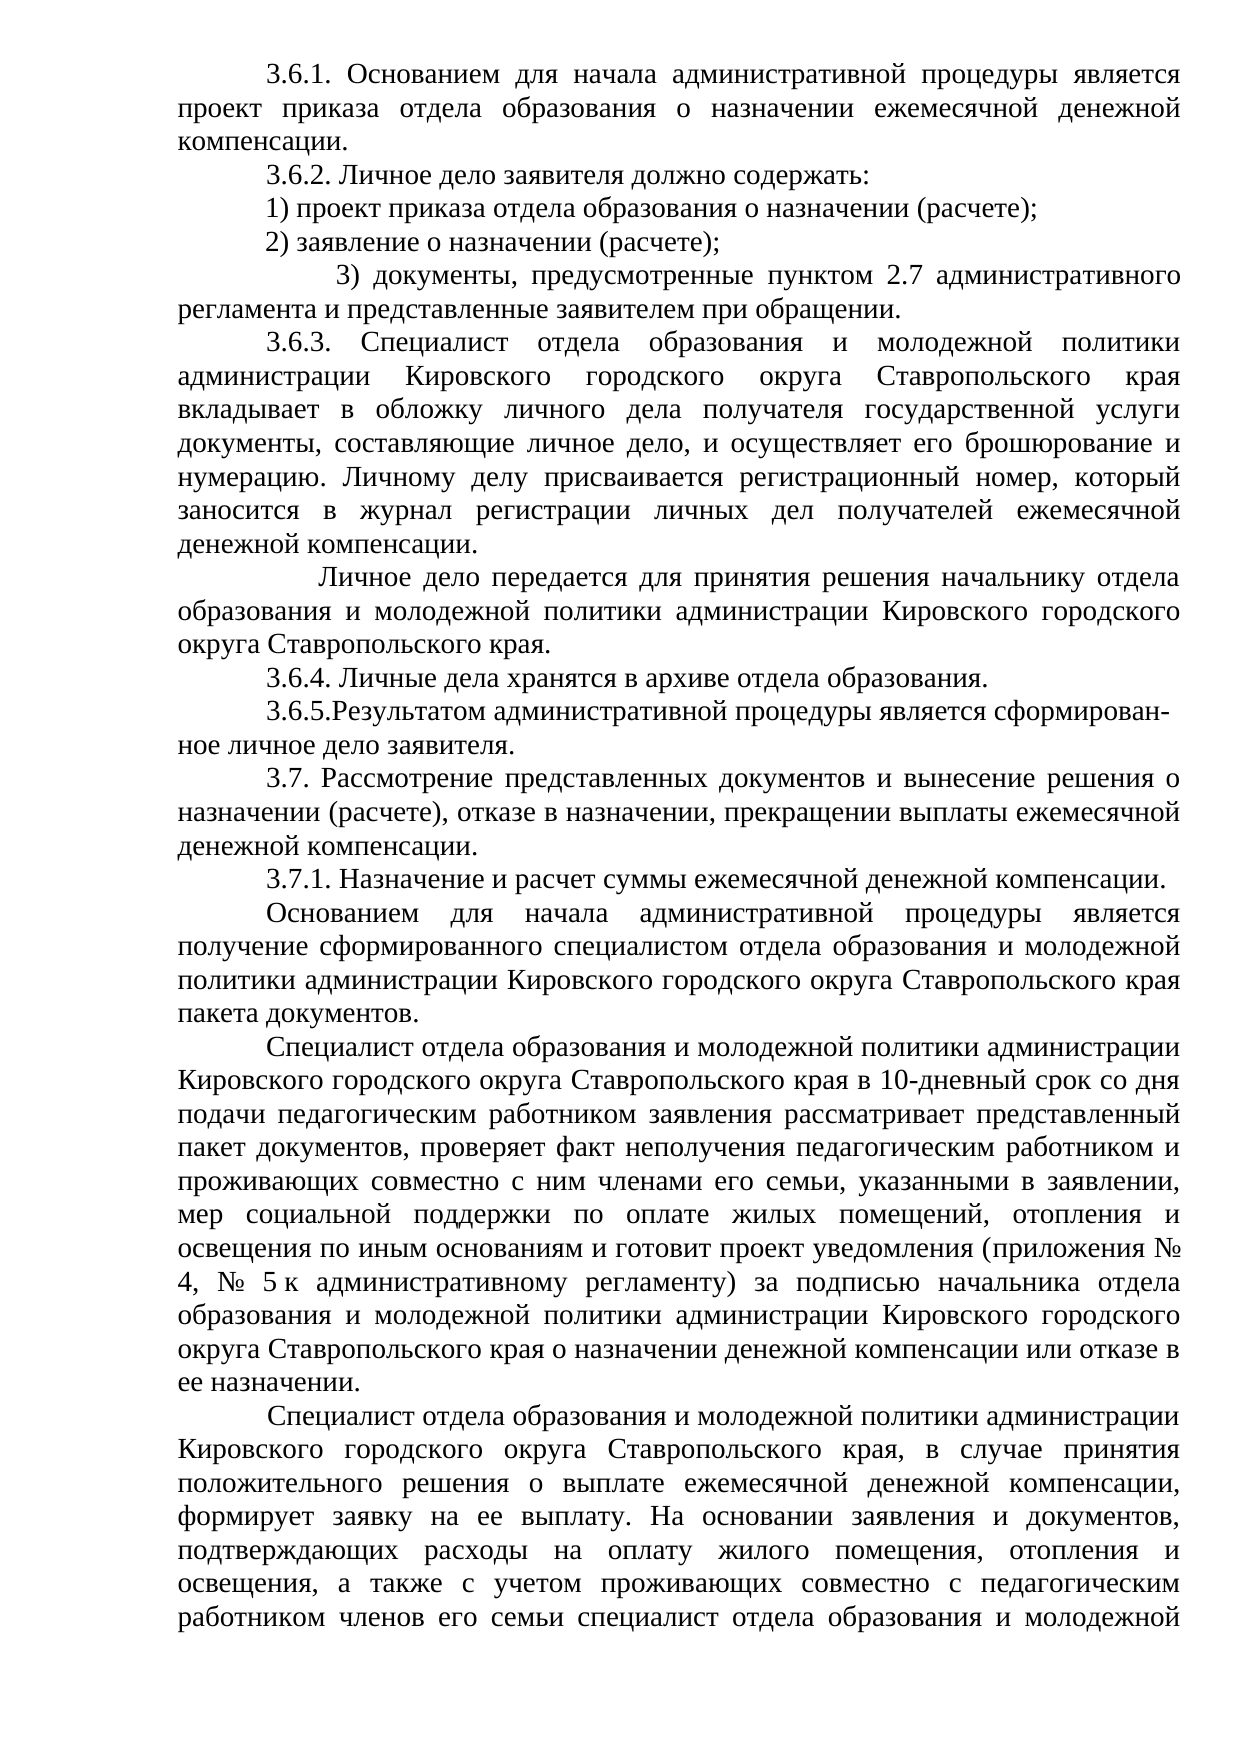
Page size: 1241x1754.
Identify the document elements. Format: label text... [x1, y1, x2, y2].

text 3.7. Рассмотрение представленных документов и вынесение решения о назначении (расчете), отказе в назначении, прекращении выплаты ежемесячной денежной компенсации. [177, 761, 1181, 861]
text 3.6.5.Результатом административной процедуры является сформирован-ное личное дело заявителя. [177, 693, 1181, 761]
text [177, 1398, 1181, 1633]
text 2) заявление о назначении (расчете); [177, 224, 1181, 257]
text 1) проект приказа отдела образования о назначении (расчете); [177, 190, 1181, 224]
text Личное дело передается для принятия решения начальнику отдела образования и молодежной политики администрации Кировского городского округа Ставропольского края. [177, 559, 1181, 660]
text 3.6.3. Специалист отдела образования и молодежной политики администрации Кировского городского округа Ставропольского края вкладывает в обложку личного дела получателя государственной услуги документы, составляющие личное дело, и осуществляет его брошюрование и нумерацию. Личному делу присваивается регистрационный номер, который заносится в журнал регистрации личных дел получателей ежемесячной денежной компенсации. [177, 324, 1181, 559]
list Основанием для начала административной процедуры является получение сформированного специалистом отдела образования и молодежной политики администрации Кировского городского округа Ставропольского края пакета документов. [177, 895, 1181, 1029]
text 3) документы, предусмотренные пунктом 2.7 административного регламента и представленные заявителем при обращении. [177, 257, 1181, 324]
text 3.6.1. Основанием для начала административной процедуры является проект приказа отдела образования о назначении ежемесячной денежной компенсации. [177, 56, 1181, 157]
text Специалист отдела образования и молодежной политики администрации Кировского городского округа Ставропольского края в 10-дневный срок со дня подачи педагогическим работником заявления рассматривает представленный пакет документов, проверяет факт неполучения педагогическим работником и проживающих совместно с ним членами его семьи, указанными в заявлении, мер социальной поддержки по оплате жилых помещений, отопления и освещения по иным основаниям и готовит проект уведомления (приложения № 4, № 5 к административному регламенту) за подписью начальника отдела образования и молодежной политики администрации Кировского городского округа Ставропольского края о назначении денежной компенсации или отказе в ее назначении. [177, 1029, 1181, 1398]
list 3.7.1. Назначение и расчет суммы ежемесячной денежной компенсации. [177, 861, 1181, 895]
text 3.6.4. Личные дела хранятся в архиве отдела образования. [177, 660, 1181, 693]
text 3.6.2. Личное дело заявителя должно содержать: [177, 157, 1181, 190]
